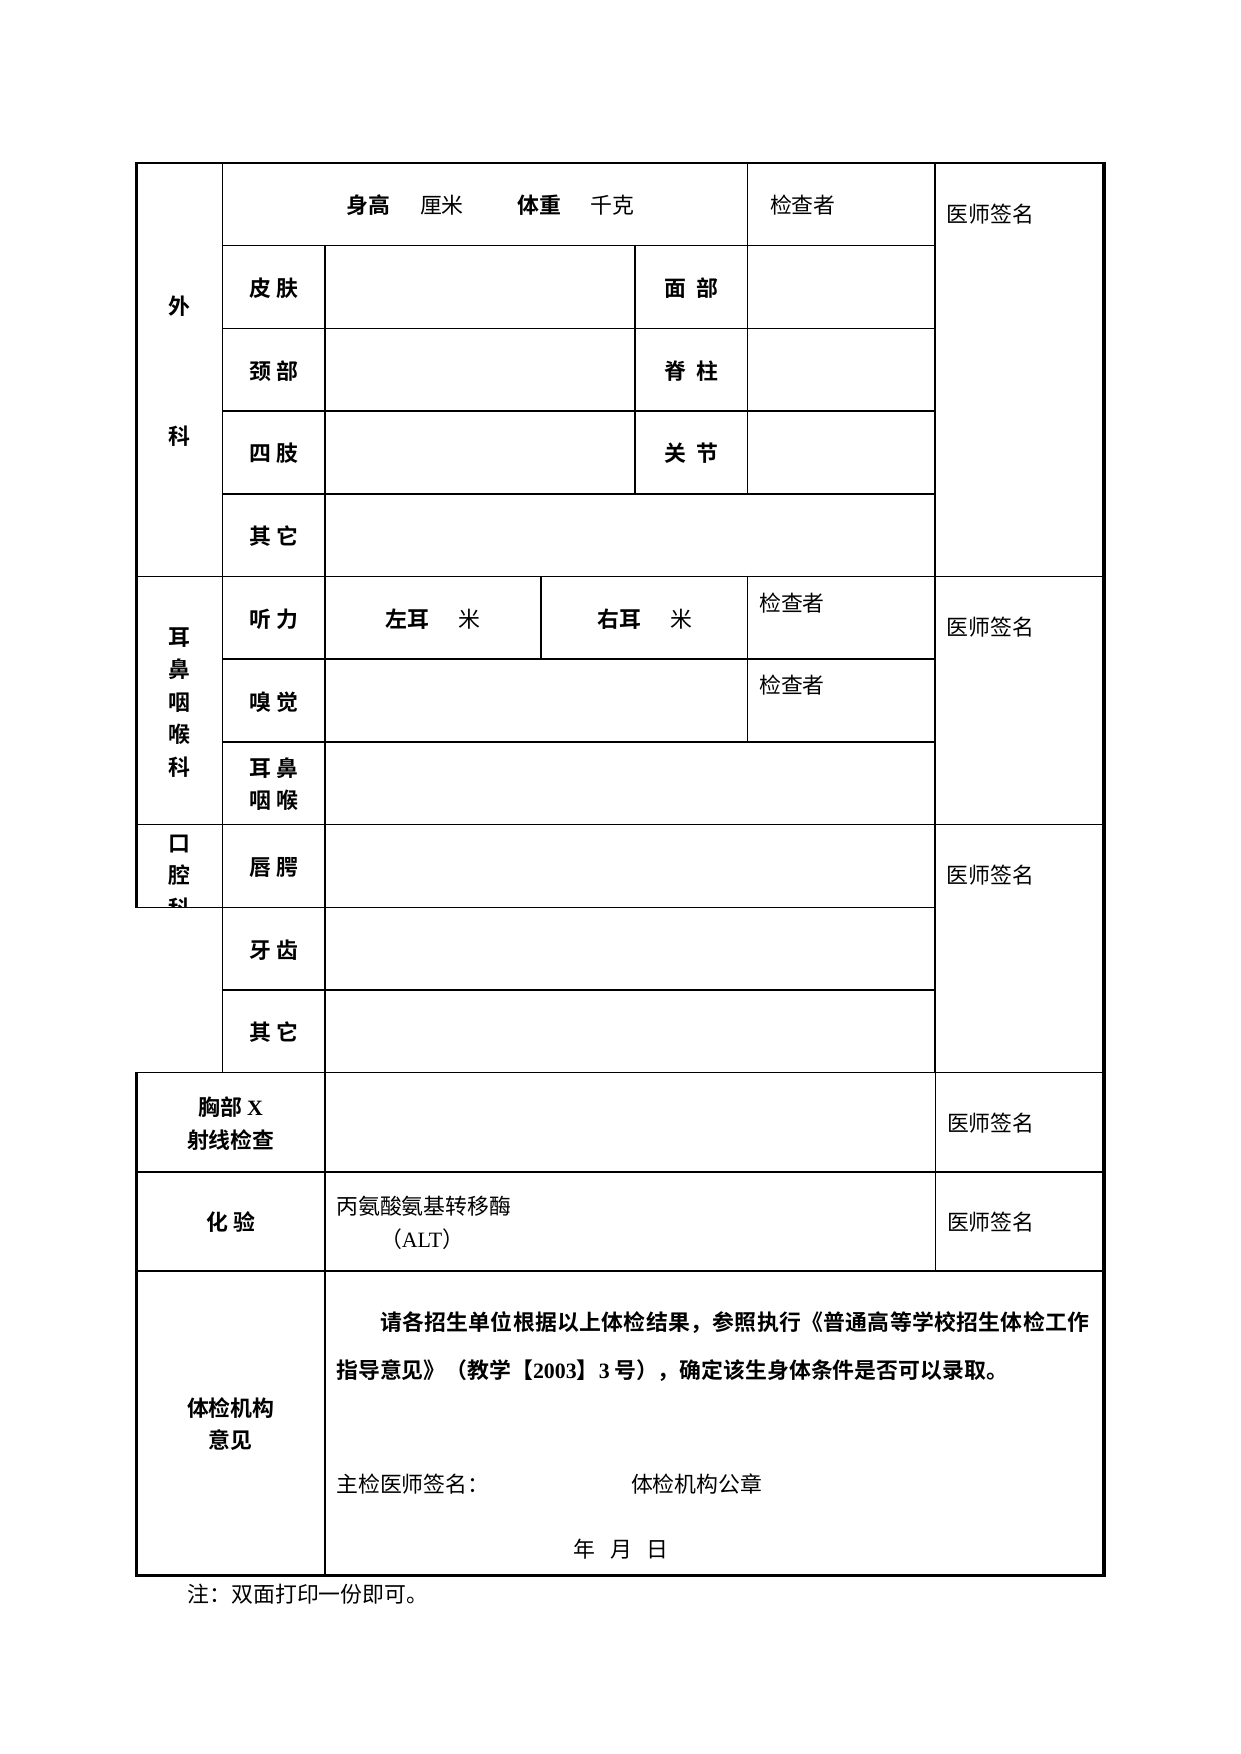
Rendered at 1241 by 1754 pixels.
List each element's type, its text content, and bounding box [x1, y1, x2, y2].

table_cell [326, 495, 934, 576]
table_cell [326, 329, 634, 410]
table_cell 口 腔 科 [138, 825, 222, 906]
table_cell 医师签名 [936, 577, 1102, 824]
table_cell 面 部 [636, 246, 747, 327]
table_cell 外 科 [138, 164, 222, 576]
table_cell 检查者 [748, 577, 934, 658]
table_cell 左耳 米 [326, 577, 540, 658]
table_cell [326, 412, 634, 493]
table_cell 唇 腭 [223, 825, 324, 906]
table_cell 颈 部 [223, 329, 324, 410]
table_cell 检查者 [748, 660, 934, 741]
table_cell 牙 齿 [223, 908, 324, 989]
table_cell [326, 1073, 935, 1171]
table_cell 其 它 [223, 991, 324, 1072]
table_cell 脊 柱 [636, 329, 747, 410]
table_cell [326, 660, 747, 741]
table_cell [326, 991, 934, 1072]
table_cell 医师签名 [936, 1073, 1102, 1171]
table_cell 耳 鼻 咽 喉 [223, 743, 324, 824]
table_cell 右耳 米 [542, 577, 747, 658]
table_cell 医师签名 [936, 825, 1102, 1072]
table_cell 请各招生单位根据以上体检结果，参照执行《普通高等学校招生体检工作指导意见》（教学【2003】3号），确定该生身体条件是否可以录取。 主检医师签名： 体检机构公章 年 月 日 [326, 1272, 1102, 1574]
table_cell 医师签名 [936, 164, 1102, 576]
table_cell 体检机构 意见 [138, 1272, 324, 1574]
table_cell 关 节 [636, 412, 747, 493]
table_cell 其 它 [223, 495, 324, 576]
table_cell [326, 908, 934, 989]
table_cell 胸部X 射线检查 [138, 1073, 324, 1171]
table_cell [748, 412, 934, 493]
table_cell 丙氨酸氨基转移酶 （ALT） [326, 1173, 935, 1270]
table_cell [748, 246, 934, 327]
table_cell 皮 肤 [223, 246, 324, 327]
table_cell 化 验 [138, 1173, 324, 1270]
table_cell 检查者 [748, 164, 934, 245]
table_cell [748, 329, 934, 410]
table_cell 医师签名 [936, 1173, 1102, 1270]
table_cell 四 肢 [223, 412, 324, 493]
table_cell 耳 鼻 咽 喉 科 [138, 577, 222, 824]
table_cell 听 力 [223, 577, 324, 658]
text 注：双面打印一份即可。 [187, 1577, 1053, 1609]
table_cell [326, 743, 934, 824]
table_cell [326, 825, 934, 906]
table_cell [326, 246, 634, 327]
table_cell 嗅 觉 [223, 660, 324, 741]
table_cell 身高 厘米 体重 千克 [223, 164, 747, 245]
